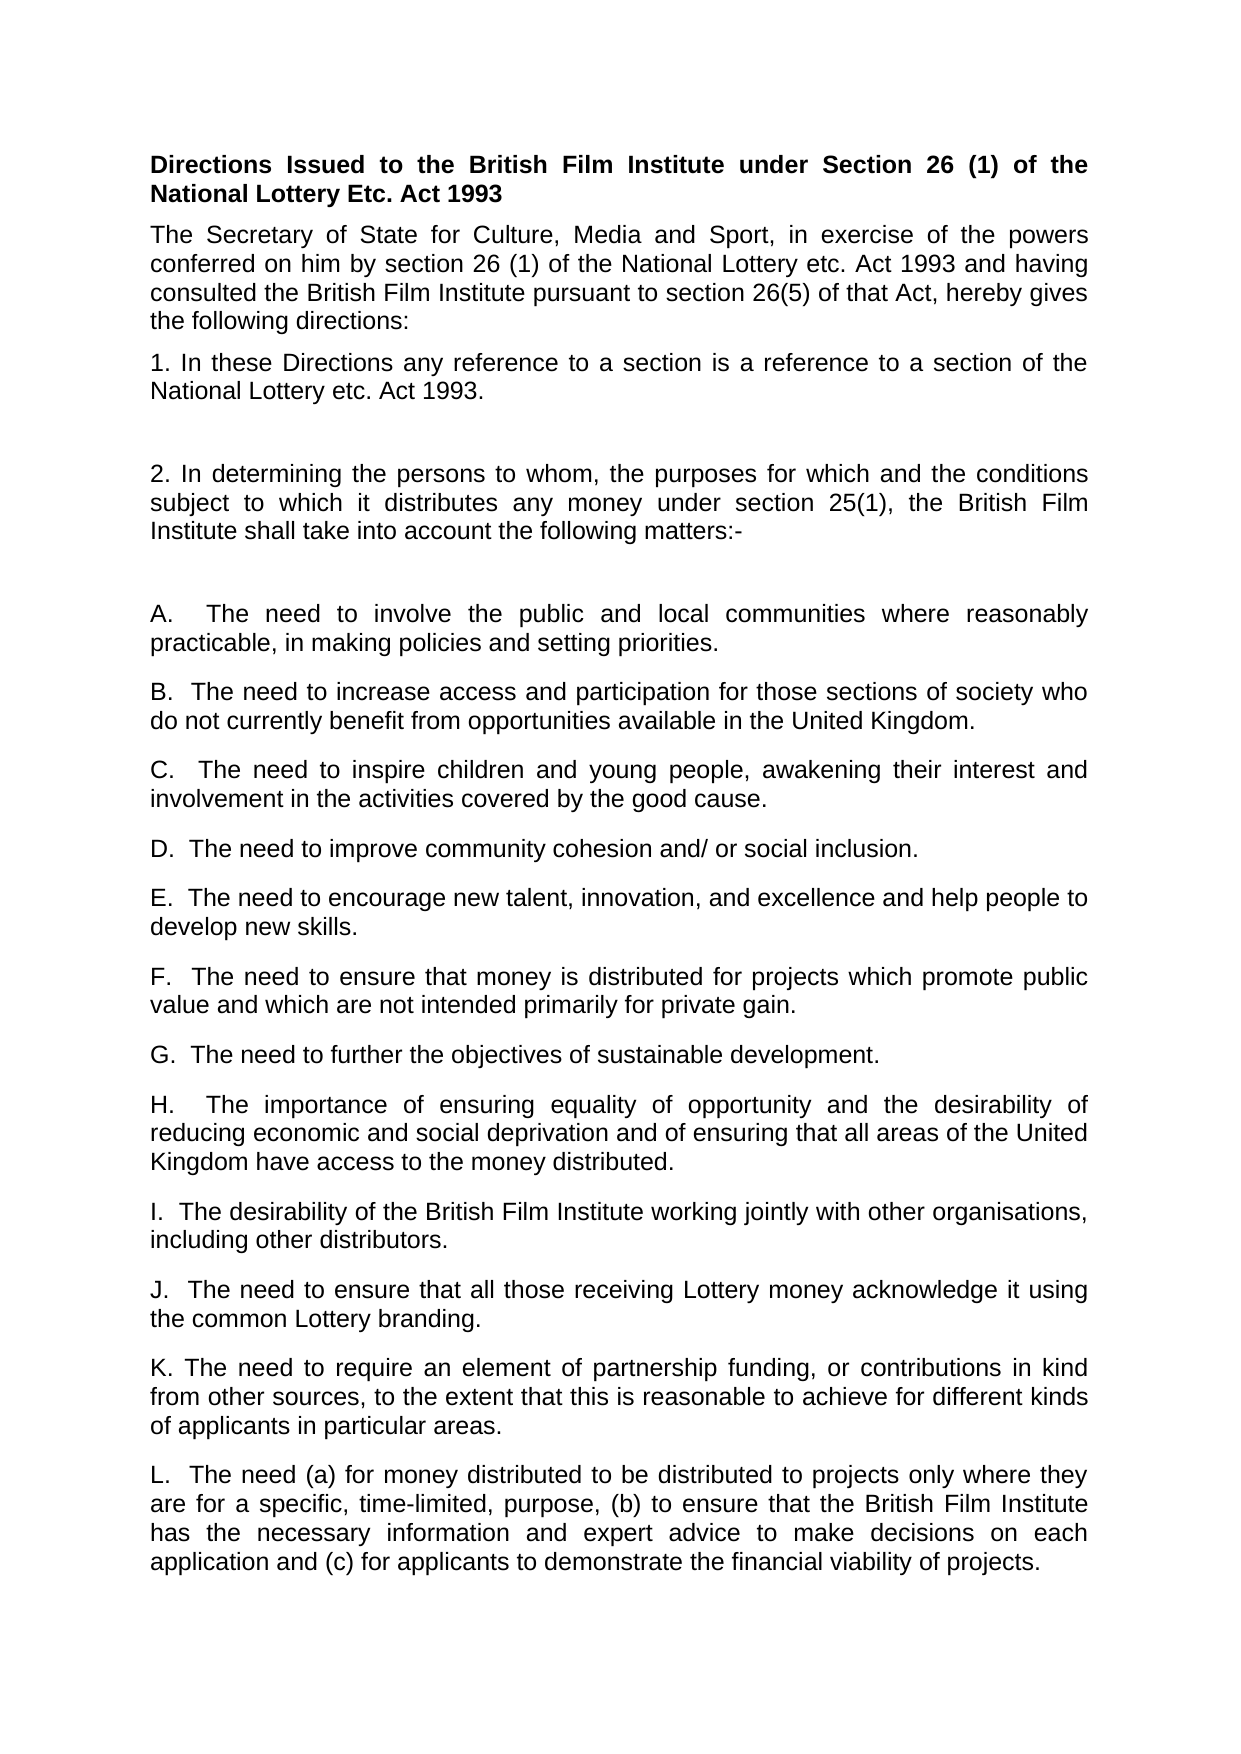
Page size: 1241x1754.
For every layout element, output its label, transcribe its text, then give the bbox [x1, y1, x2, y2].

text A. The need to involve the public and local communities where reasonably practicable, in making policies and setting priorities. [150, 599, 1090, 656]
text K. The need to require an element of partnership funding, or contributions in kind from other sources, to the extent that this is reasonable to achieve for different kinds of applicants in particular areas. [150, 1353, 1090, 1439]
text The Secretary of State for Culture, Media and Sport, in exercise of the powers conferred on him by section 26 (1) of the National Lottery etc. Act 1993 and having consulted the British Film Institute pursuant to section 26(5) of that Act, hereby gives the following directions: [150, 220, 1090, 335]
text F. The need to ensure that money is distributed for projects which promote public value and which are not intended primarily for private gain. [150, 962, 1090, 1019]
text 2. In determining the persons to whom, the purposes for which and the conditions subject to which it distributes any money under section 25(1), the British Film Institute shall take into account the following matters:- [150, 459, 1090, 545]
text H. The importance of ensuring equality of opportunity and the desirability of reducing economic and social deprivation and of ensuring that all areas of the United Kingdom have access to the money distributed. [150, 1089, 1090, 1176]
text D. The need to improve community cohesion and/ or social inclusion. [150, 834, 1090, 862]
text B. The need to increase access and participation for those sections of society who do not currently benefit from opportunities available in the United Kingdom. [150, 677, 1090, 734]
text L. The need (a) for money distributed to be distributed to projects only where they are for a specific, time-limited, purpose, (b) to ensure that the British Film Institute has the necessary information and expert advice to make decisions on each application and (c) for applicants to demonstrate the financial viability of projects. [150, 1460, 1090, 1575]
text Directions Issued to the British Film Institute under Section 26 (1) of the National Lottery Etc. Act 1993 [150, 150, 1090, 207]
text 1. In these Directions any reference to a section is a reference to a section of the National Lottery etc. Act 1993. [150, 347, 1090, 405]
text I. The desirability of the British Film Institute working jointly with other organisations, including other distributors. [150, 1197, 1090, 1254]
text G. The need to further the objectives of sustainable development. [150, 1040, 1090, 1069]
text J. The need to ensure that all those receiving Lottery money acknowledge it using the common Lottery branding. [150, 1275, 1090, 1332]
text C. The need to inspire children and young people, awakening their interest and involvement in the activities covered by the good cause. [150, 755, 1090, 813]
text E. The need to encourage new talent, innovation, and excellence and help people to develop new skills. [150, 883, 1090, 941]
